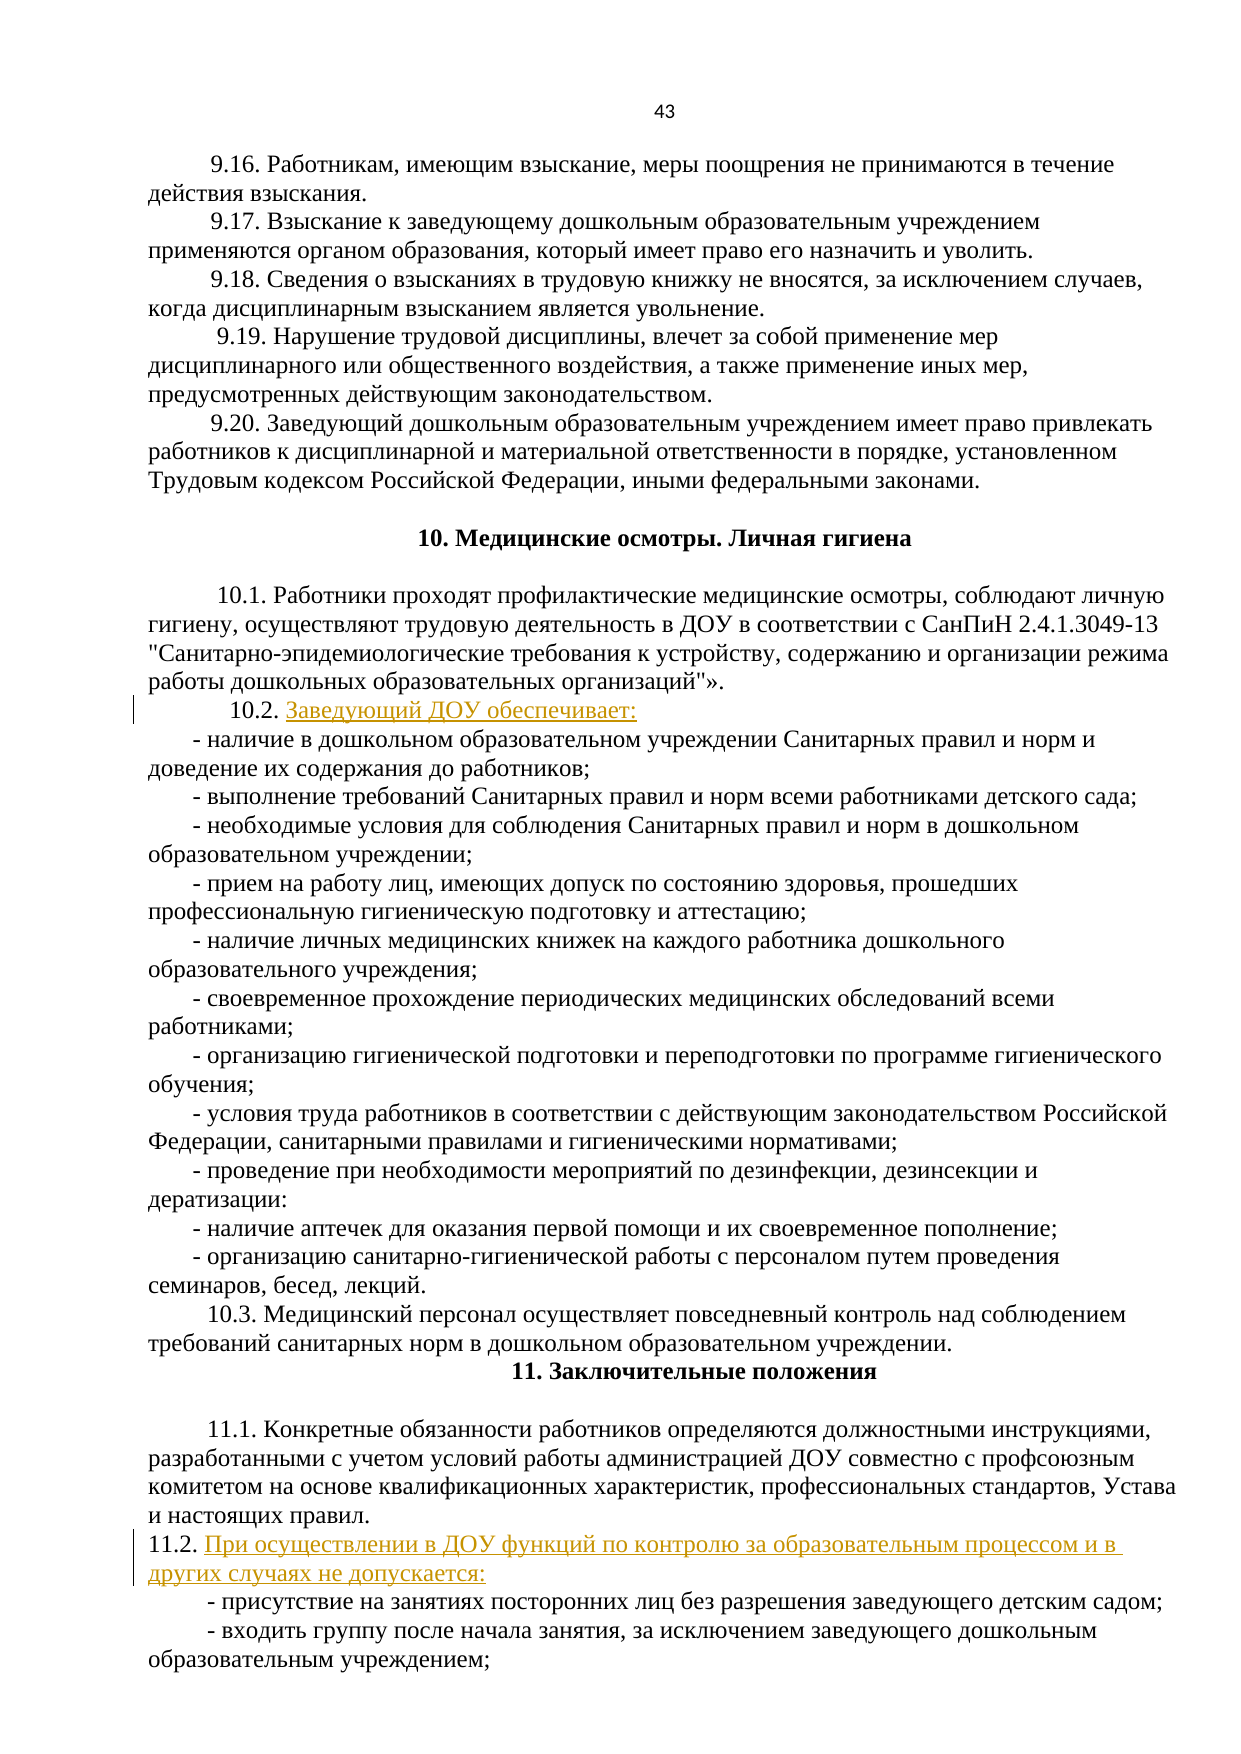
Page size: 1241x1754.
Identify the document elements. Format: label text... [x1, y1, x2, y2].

text 11. Заключительные положения [148, 1356, 1181, 1385]
text - необходимые условия для соблюдения Санитарных правил и норм в дошкольном образовательном учреждении; [148, 810, 1181, 868]
text - своевременное прохождение периодических медицинских обследований всеми работниками; [148, 983, 1181, 1040]
text - присутствие на занятиях посторонних лиц без разрешения заведующего детским садом; [148, 1586, 1181, 1615]
text - наличие личных медицинских книжек на каждого работника дошкольного образовательного учреждения; [148, 925, 1181, 983]
text - организацию санитарно-гигиенической работы с персоналом путем проведения семинаров, бесед, лекций. [148, 1241, 1181, 1299]
text 11.1. Конкретные обязанности работников определяются должностными инструкциями, разработанными с учетом условий работы администрацией ДОУ совместно с профсоюзным комитетом на основе квалификационных характеристик, профессиональных стандартов, Устава и настоящих правил. 11.2. [148, 1414, 1181, 1586]
text 10.3. Медицинский персонал осуществляет повседневный контроль над соблюдением требований санитарных норм в дошкольном образовательном учреждении. [148, 1299, 1181, 1356]
text - наличие в дошкольном образовательном учреждении Санитарных правил и норм и доведение их содержания до работников; [148, 724, 1181, 781]
text - условия труда работников в соответствии с действующим законодательством Российской Федерации, санитарными правилами и гигиеническими нормативами; [148, 1098, 1181, 1155]
text 10. Медицинские осмотры. Личная гигиена [148, 523, 1181, 551]
text - прием на работу лиц, имеющих допуск по состоянию здоровья, прошедших профессиональную гигиеническую подготовку и аттестацию; [148, 868, 1181, 925]
text - организацию гигиенической подготовки и переподготовки по программе гигиенического обучения; [148, 1040, 1181, 1098]
text - проведение при необходимости мероприятий по дезинфекции, дезинсекции и дератизации: [148, 1155, 1181, 1213]
text 10.1. Работники проходят профилактические медицинские осмотры, соблюдают личную гигиену, осуществляют трудовую деятельность в ДОУ в соответствии с СанПиН 2.4.1.3049-13 "Санитарно-эпидемиологические требования к устройству, содержанию и организации режима работы дошкольных образовательных организаций"». 10.2. [148, 580, 1181, 724]
text - наличие аптечек для оказания первой помощи и их своевременное пополнение; [148, 1213, 1181, 1241]
text - выполнение требований Санитарных правил и норм всеми работниками детского сада; [148, 781, 1181, 810]
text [148, 149, 1181, 494]
text - входить группу после начала занятия, за исключением заведующего дошкольным образовательным учреждением; [148, 1615, 1181, 1673]
